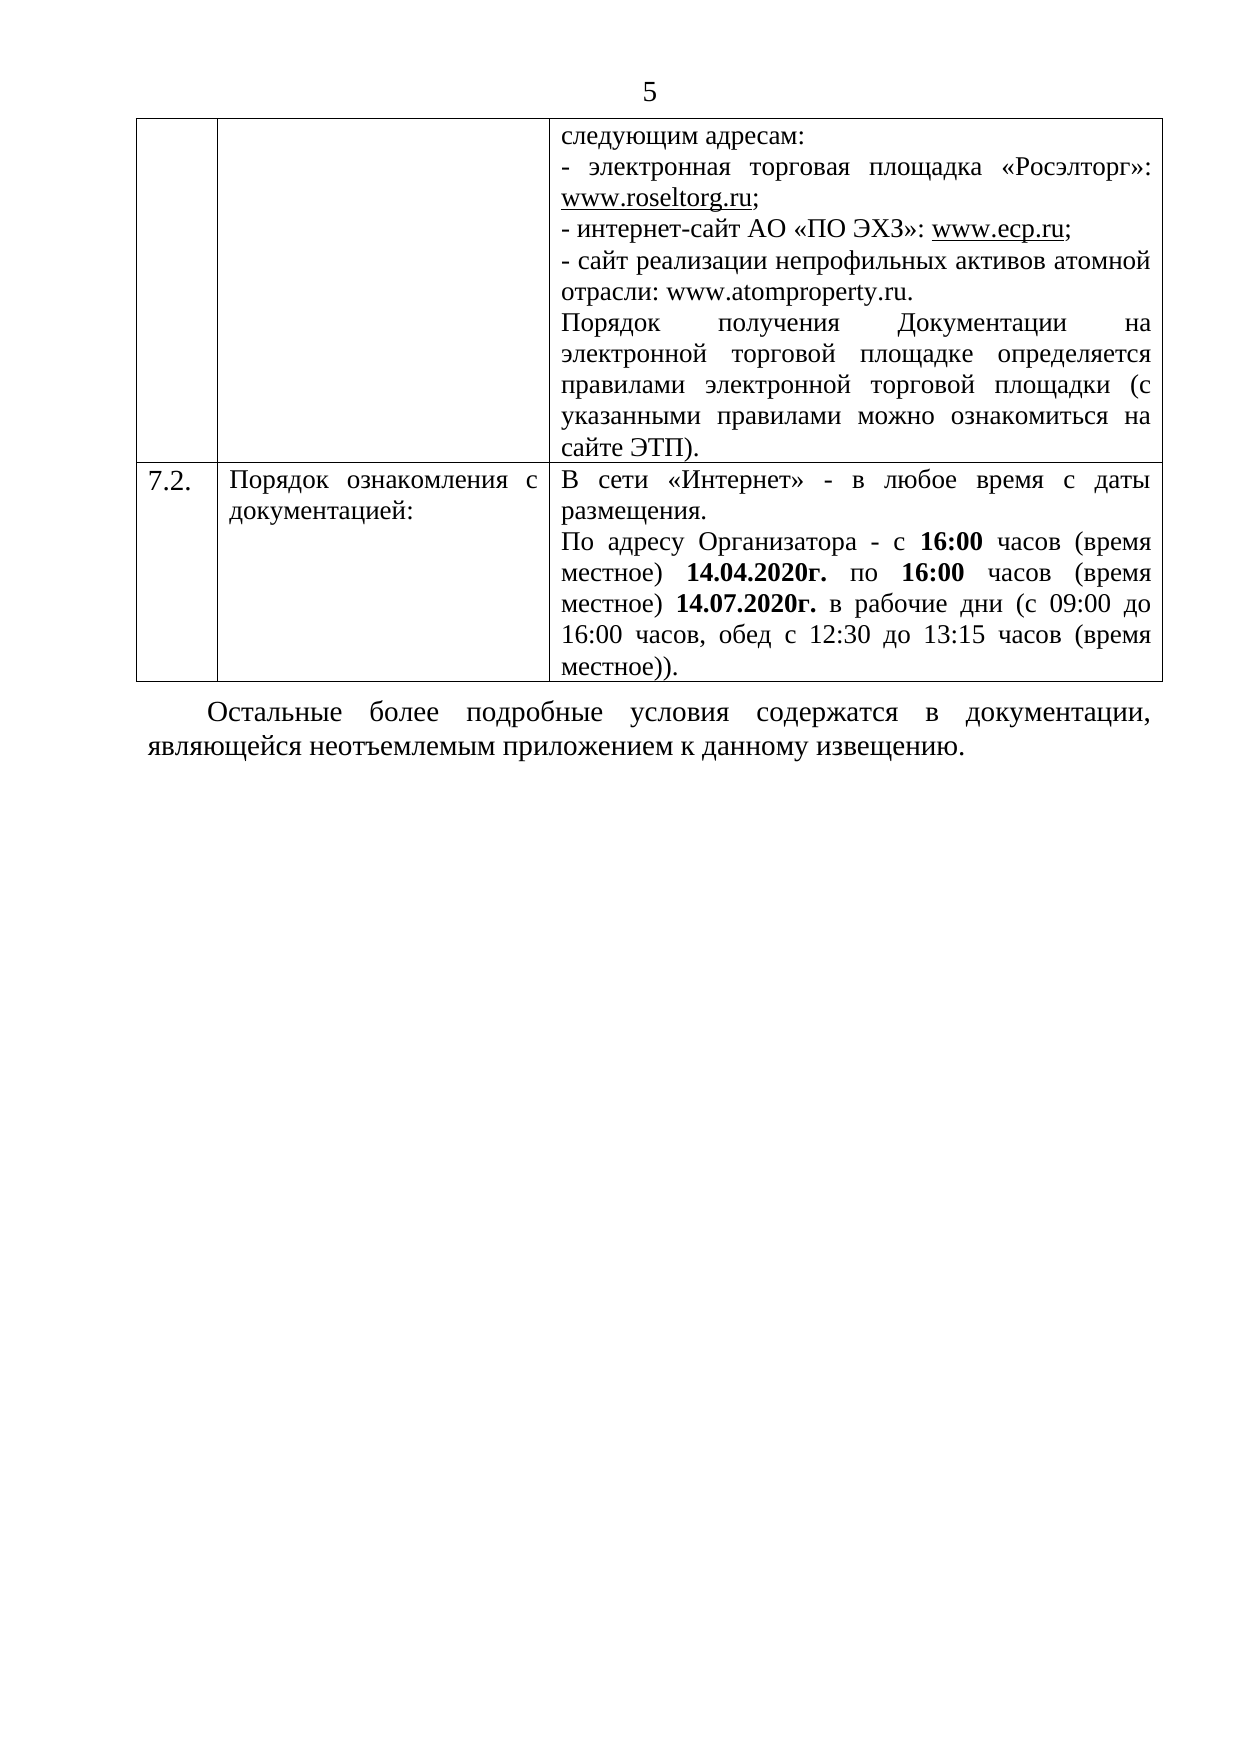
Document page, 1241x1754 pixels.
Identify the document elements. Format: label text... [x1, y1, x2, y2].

table_cell Порядок ознакомления с документацией: [218, 463, 549, 681]
table_cell [137, 119, 217, 462]
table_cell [218, 119, 549, 462]
table_cell В сети «Интернет» - в любое время с даты размещения. По адресу Организатора - с 16:00 часов (время местное) 14.04.2020г. по 16:00 часов (время местное) 14.07.2020г. в рабочие дни (с 09:00 до 16:00 часов, обед с 12:30 до 13:15 часов (время местное)). [550, 463, 1162, 681]
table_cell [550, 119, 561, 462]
text Остальные более подробные условия содержатся в документации, являющейся неотъемлемым приложением к данному извещению. [148, 694, 1152, 761]
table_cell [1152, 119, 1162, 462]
table_cell [137, 463, 217, 681]
